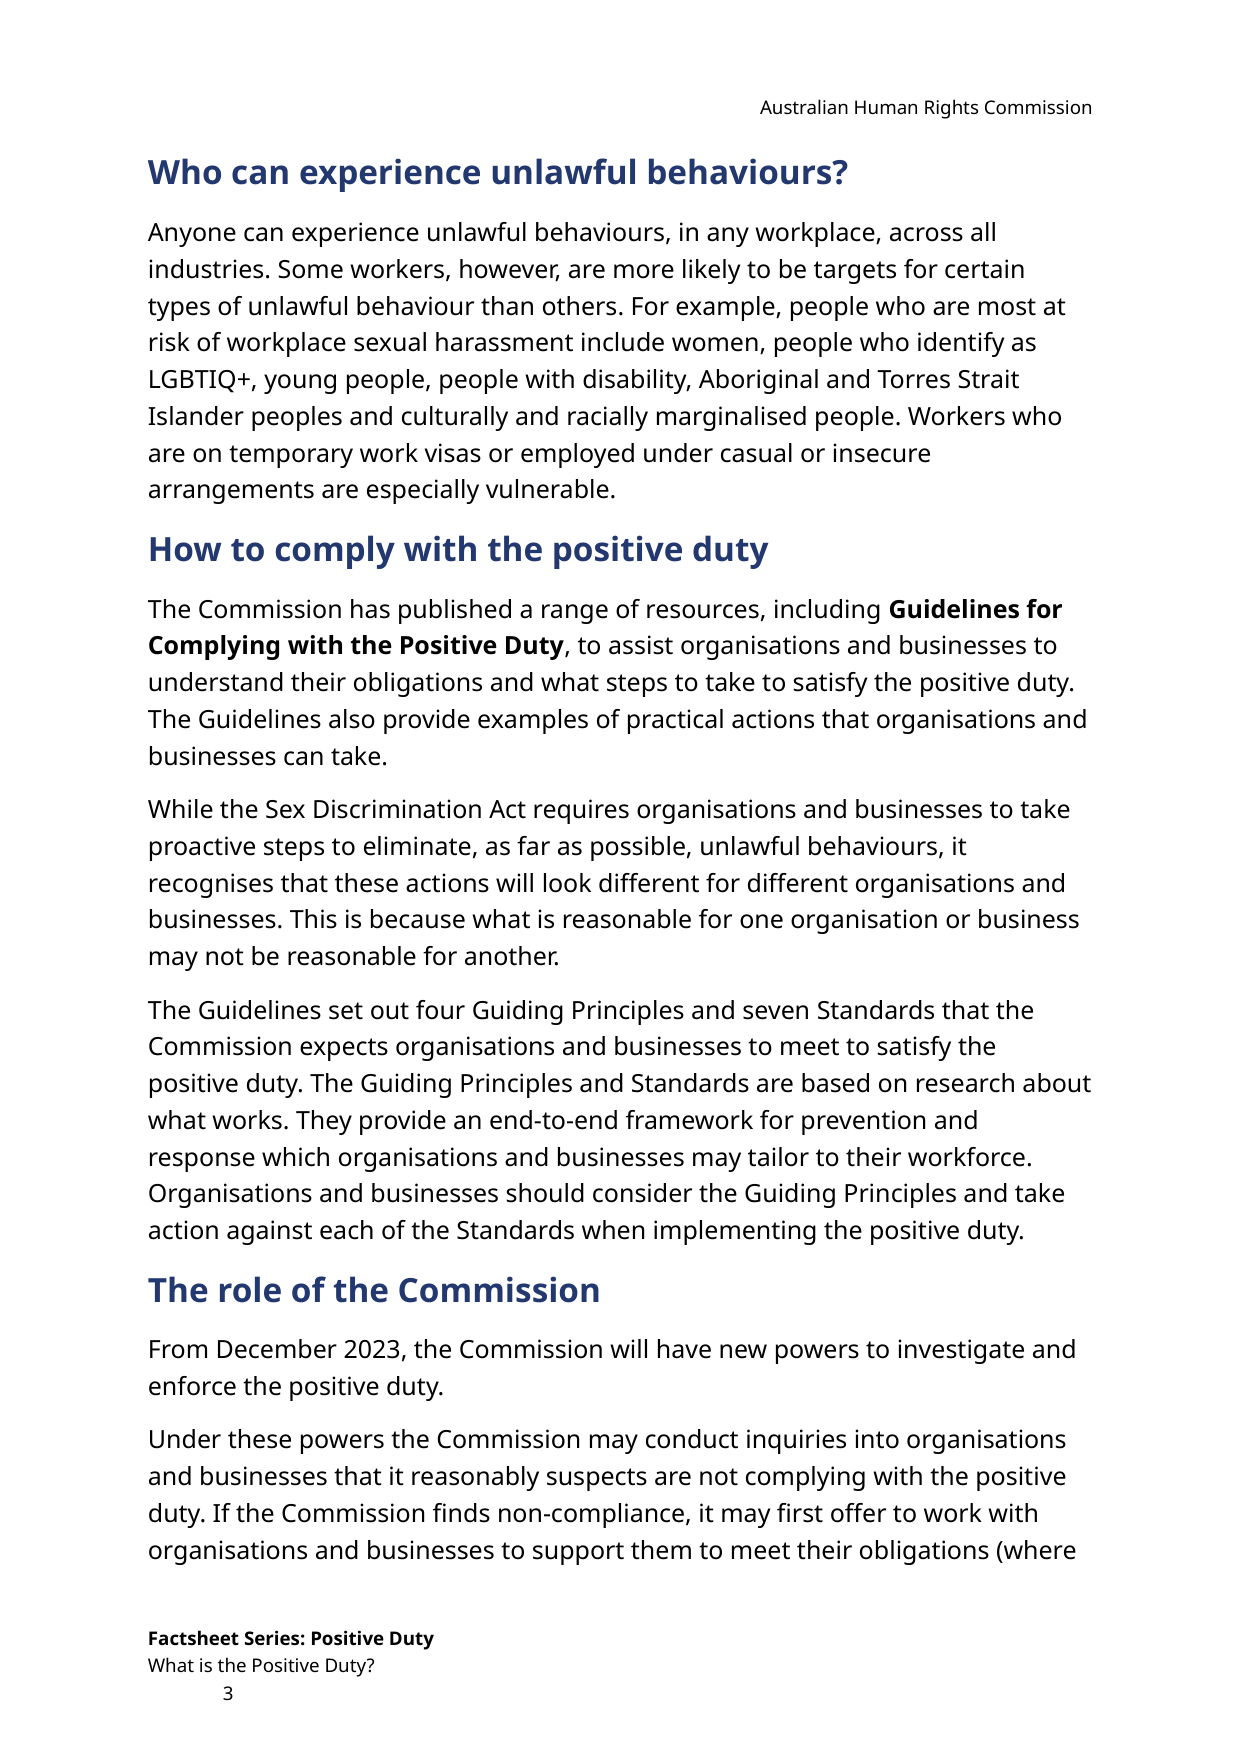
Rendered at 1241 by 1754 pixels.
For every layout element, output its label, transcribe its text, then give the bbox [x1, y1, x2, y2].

subtitle The role of the Commission [148, 1266, 1092, 1312]
text The Commission has published a range of resources, including Guidelines for Complying with the Positive Duty, to assist organisations and businesses to understand their obligations and what steps to take to satisfy the positive duty. The Guidelines also provide examples of practical actions that organisations and businesses can take. [148, 591, 1092, 772]
subtitle Who can experience unlawful behaviours? [148, 149, 1092, 194]
text Anyone can experience unlawful behaviours, in any workplace, across all industries. Some workers, however, are more likely to be targets for certain types of unlawful behaviour than others. For example, people who are most at risk of workplace sexual harassment include women, people who identify as LGBTIQ+, young people, people with disability, Aboriginal and Torres Strait Islander peoples and culturally and racially marginalised people. Workers who are on temporary work visas or employed under casual or insecure arrangements are especially vulnerable. [148, 215, 1092, 506]
text From December 2023, the Commission will have new powers to investigate and enforce the positive duty. [148, 1332, 1092, 1403]
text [148, 1422, 1092, 1567]
subtitle How to comply with the positive duty [148, 526, 1092, 571]
text While the Sex Discrimination Act requires organisations and businesses to take proactive steps to eliminate, as far as possible, unlawful behaviours, it recognises that these actions will look different for different organisations and businesses. This is because what is reasonable for one organisation or business may not be reasonable for another. [148, 792, 1092, 973]
text The Guidelines set out four Guiding Principles and seven Standards that the Commission expects organisations and businesses to meet to satisfy the positive duty. The Guiding Principles and Standards are based on research about what works. They provide an end-to-end framework for prevention and response which organisations and businesses may tailor to their workforce. Organisations and businesses should consider the Guiding Principles and take action against each of the Standards when implementing the positive duty. [148, 992, 1092, 1247]
